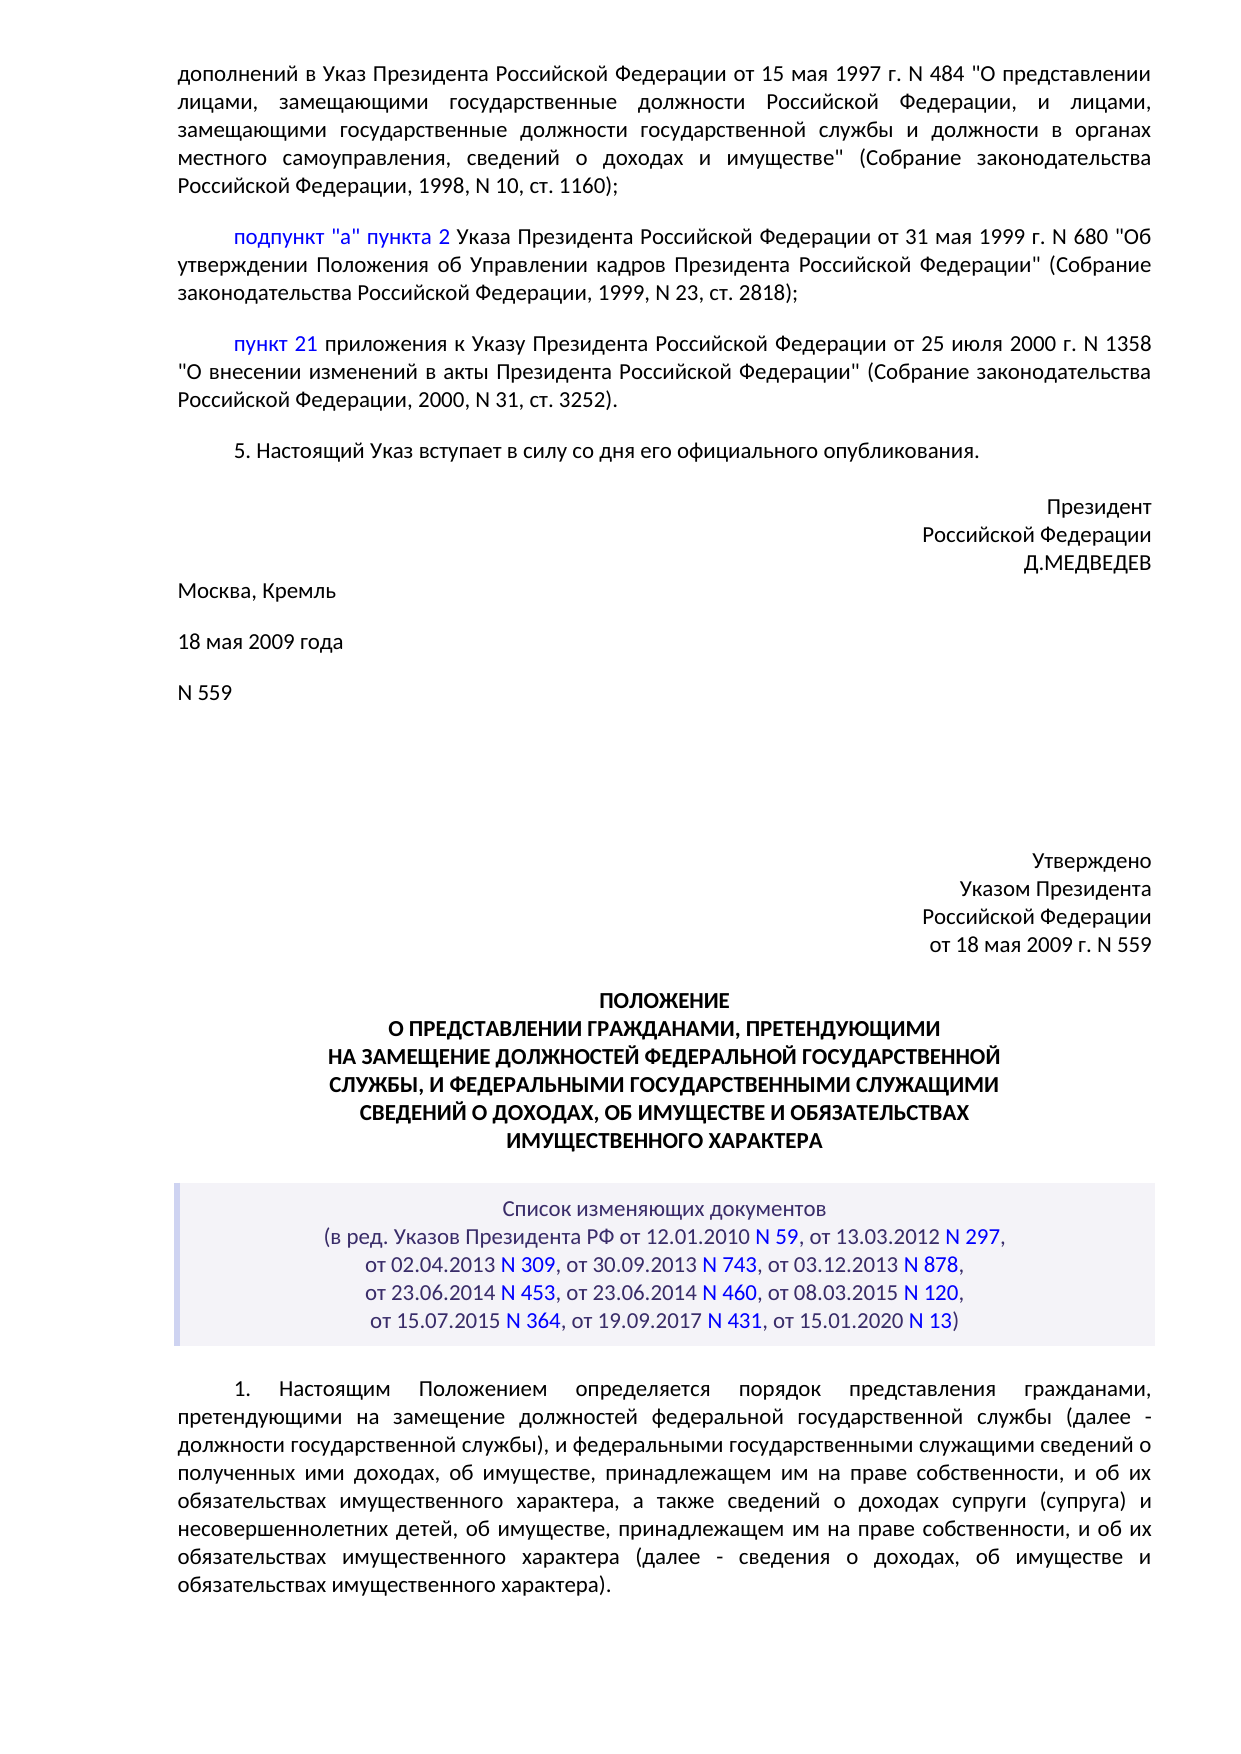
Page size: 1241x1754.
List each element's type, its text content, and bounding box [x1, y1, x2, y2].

text Д.МЕДВЕДЕВ [177, 548, 1152, 576]
text подпункт "а" пункта 2 Указа Президента Российской Федерации от 31 мая 1999 г. N 680 "Об утверждении Положения об Управлении кадров Президента Российской Федерации" (Собрание законодательства Российской Федерации, 1999, N 23, ст. 2818); [177, 222, 1152, 306]
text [177, 59, 1152, 199]
title НА ЗАМЕЩЕНИЕ ДОЛЖНОСТЕЙ ФЕДЕРАЛЬНОЙ ГОСУДАРСТВЕННОЙ [177, 1042, 1152, 1070]
text Москва, Кремль [177, 576, 1152, 604]
text от 18 мая 2009 г. N 559 [177, 930, 1152, 958]
title ПОЛОЖЕНИЕ [177, 986, 1152, 1014]
text Российской Федерации [177, 520, 1152, 548]
title СВЕДЕНИЙ О ДОХОДАХ, ОБ ИМУЩЕСТВЕ И ОБЯЗАТЕЛЬСТВАХ [177, 1098, 1152, 1126]
text Указом Президента [177, 874, 1152, 902]
text 18 мая 2009 года [177, 627, 1152, 655]
text пункт 21 приложения к Указу Президента Российской Федерации от 25 июля 2000 г. N 1358 "О внесении изменений в акты Президента Российской Федерации" (Собрание законодательства Российской Федерации, 2000, N 31, ст. 3252). [177, 329, 1152, 413]
text 1. Настоящим Положением определяется порядок представления гражданами, претендующими на замещение должностей федеральной государственной службы (далее - должности государственной службы), и федеральными государственными служащими сведений о полученных ими доходах, об имуществе, принадлежащем им на праве собственности, и об их обязательствах имущественного характера, а также сведений о доходах супруги (супруга) и несовершеннолетних детей, об имуществе, принадлежащем им на праве собственности, и об их обязательствах имущественного характера (далее - сведения о доходах, об имуществе и обязательствах имущественного характера). [177, 1374, 1152, 1598]
title ИМУЩЕСТВЕННОГО ХАРАКТЕРА [177, 1126, 1152, 1154]
title О ПРЕДСТАВЛЕНИИ ГРАЖДАНАМИ, ПРЕТЕНДУЮЩИМИ [177, 1014, 1152, 1042]
text Утверждено [177, 846, 1152, 874]
text N 559 [177, 678, 1152, 706]
table_header Список изменяющих документов (в ред. Указов Президента РФ от 12.01.2010 N 59, от 13.03.2012 N 297, от 02.04.2013 N 309, от 30.09.2013 N 743, от 03.12.2013 N 878, от 23.06.2014 N 453, от 23.06.2014 N 460, от 08.03.2015 N 120, от 15.07.2015 N 364, от 19.09.2017 N 431, от 15.01.2020 N 13) [180, 1183, 1149, 1346]
text Российской Федерации [177, 902, 1152, 930]
text Президент [177, 492, 1152, 520]
text 5. Настоящий Указ вступает в силу со дня его официального опубликования. [177, 436, 1152, 464]
title СЛУЖБЫ, И ФЕДЕРАЛЬНЫМИ ГОСУДАРСТВЕННЫМИ СЛУЖАЩИМИ [177, 1070, 1152, 1098]
